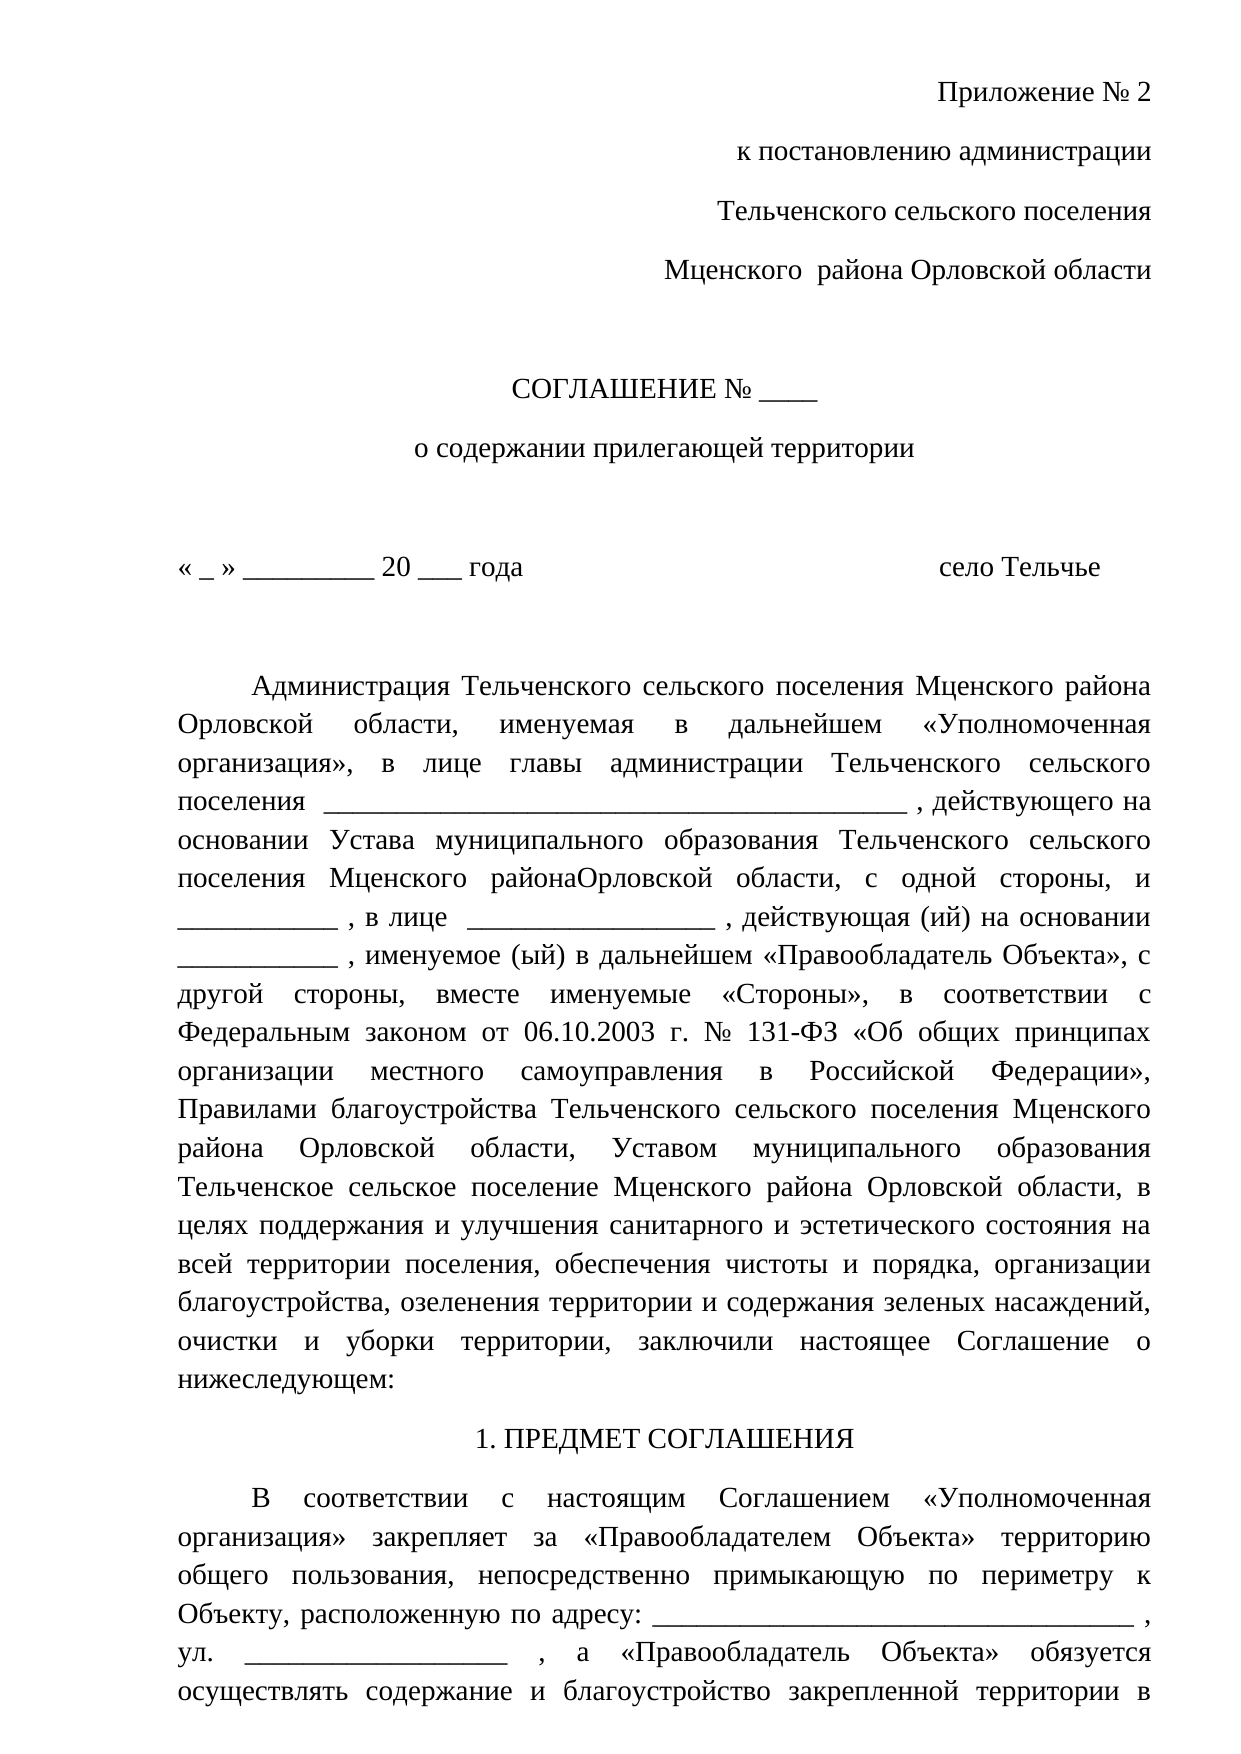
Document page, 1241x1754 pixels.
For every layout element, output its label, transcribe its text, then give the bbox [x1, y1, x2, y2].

text « _ » _________ 20 ___ года село Тельчье [177, 549, 1152, 582]
text Приложение № 2 [177, 74, 1152, 107]
text 1. ПРЕДМЕТ СОГЛАШЕНИЯ [177, 1421, 1152, 1454]
text СОГЛАШЕНИЕ № ____ [177, 371, 1152, 404]
text о содержании прилегающей территории [177, 430, 1152, 464]
text Администрация Тельченского сельского поселения Мценского района Орловской области, именуемая в дальнейшем «Уполномоченная организация», в лице главы администрации Тельченского сельского поселения ________________________________________ , действующего на основании Устава муниципального образования Тельченского сельского поселения Мценского районаОрловской области, с одной стороны, и ___________ , в лице _________________ , действующая (ий) на основании ___________ , именуемое (ый) в дальнейшем «Правообладатель Объекта», с другой стороны, вместе именуемые «Стороны», в соответствии с Федеральным законом от 06.10.2003 г. № 131-ФЗ «Об общих принципах организации местного самоуправления в Российской Федерации», Правилами благоустройства Тельченского сельского поселения Мценского района Орловской области, Уставом муниципального образования Тельченское сельское поселение Мценского района Орловской области, в целях поддержания и улучшения санитарного и эстетического состояния на всей территории поселения, обеспечения чистоты и порядка, организации благоустройства, озеленения территории и содержания зеленых насаждений, очистки и уборки территории, заключили настоящее Соглашение о нижеследующем: [177, 668, 1152, 1395]
text Мценского района Орловской области [177, 252, 1152, 286]
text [177, 1480, 1152, 1706]
text Тельченского сельского поселения [177, 193, 1152, 226]
text к постановлению администрации [177, 133, 1152, 167]
